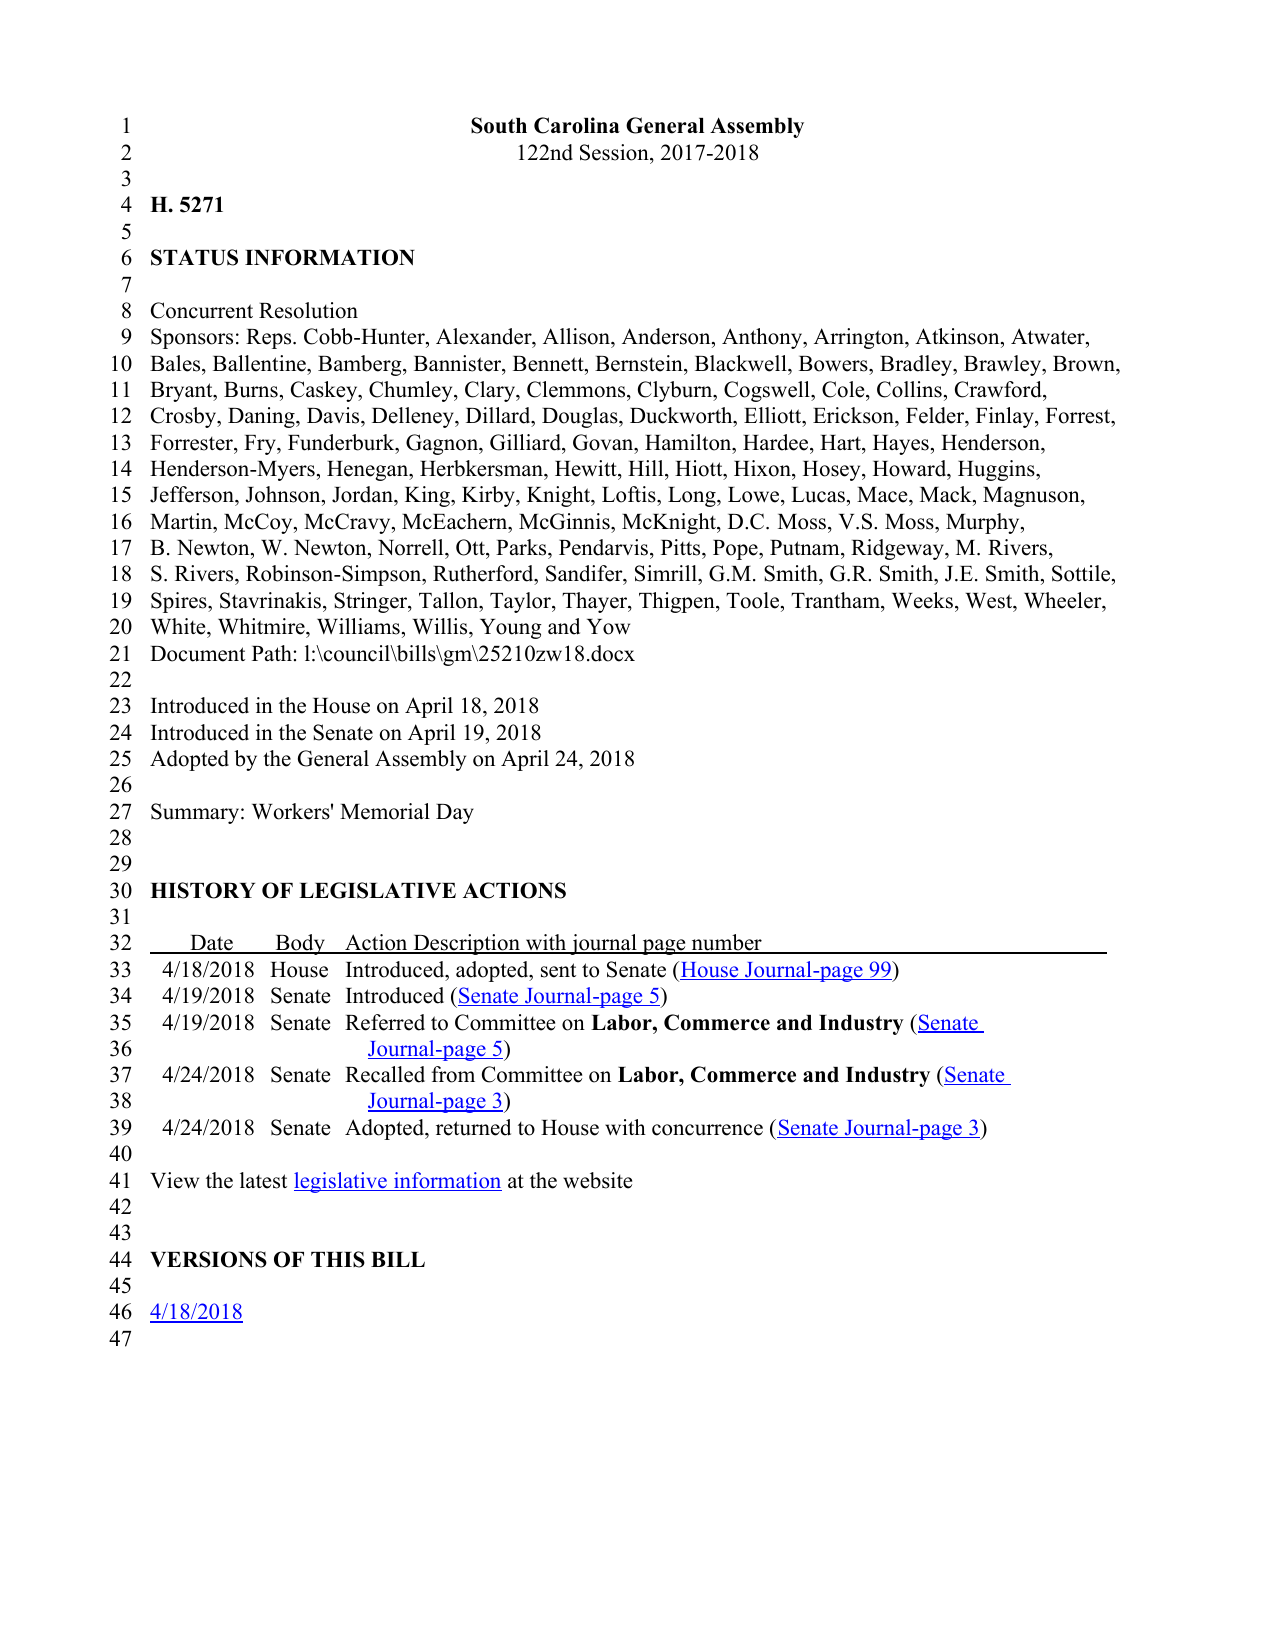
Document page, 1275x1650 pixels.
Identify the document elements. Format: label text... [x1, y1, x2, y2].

text Sponsors: Reps. Cobb-Hunter, Alexander, Allison, Anderson, Anthony, Arrington, Atkinson, Atwater, Bales, Ballentine, Bamberg, Bannister, Bennett, Bernstein, Blackwell, Bowers, Bradley, Brawley, Brown, Bryant, Burns, Caskey, Chumley, Clary, Clemmons, Clyburn, Cogswell, Cole, Collins, Crawford, Crosby, Daning, Davis, Delleney, Dillard, Douglas, Duckworth, Elliott, Erickson, Felder, Finlay, Forrest, Forrester, Fry, Funderburk, Gagnon, Gilliard, Govan, Hamilton, Hardee, Hart, Hayes, Henderson, Henderson-Myers, Henegan, Herbkersman, Hewitt, Hill, Hiott, Hixon, Hosey, Howard, Huggins, Jefferson, Johnson, Jordan, King, Kirby, Knight, Loftis, Long, Lowe, Lucas, Mace, Mack, Magnuson, Martin, McCoy, McCravy, McEachern, McGinnis, McKnight, D.C. Moss, V.S. Moss, Murphy, B. Newton, W. Newton, Norrell, Ott, Parks, Pendarvis, Pitts, Pope, Putnam, Ridgeway, M. Rivers, S. Rivers, Robinson-Simpson, Rutherford, Sandifer, Simrill, G.M. Smith, G.R. Smith, J.E. Smith, Sottile, Spires, Stavrinakis, Stringer, Tallon, Taylor, Thayer, Thigpen, Toole, Trantham, Weeks, West, Wheeler, White, Whitmire, Williams, Willis, Young and Yow [150, 323, 1125, 639]
text Summary: Workers' Memorial Day [150, 798, 1125, 824]
text Introduced in the House on April 18, 2018 [150, 692, 1125, 719]
text Document Path: l:\council\bills\gm\25210zw18.docx [150, 639, 1125, 666]
text HISTORY OF LEGISLATIVE ACTIONS [150, 877, 1125, 903]
text View the latest legislative information at the website [150, 1167, 1125, 1193]
text 4/24/2018 Senate Adopted, returned to House with concurrence (Senate Journal-page 3) [150, 1114, 1125, 1140]
text VERSIONS OF THIS BILL [150, 1246, 1125, 1272]
text 4/19/2018 Senate Referred to Committee on Labor, Commerce and Industry (Senate Journal-page 5) [150, 1008, 1125, 1061]
text 4/19/2018 Senate Introduced (Senate Journal-page 5) [150, 982, 1125, 1008]
text Concurrent Resolution [150, 297, 1125, 323]
text Date Body Action Description with journal page number [150, 929, 1125, 956]
text 4/18/2018 [150, 1298, 1125, 1325]
text South Carolina General Assembly [150, 112, 1125, 139]
text Introduced in the Senate on April 19, 2018 [150, 719, 1125, 745]
text H. 5271 [150, 192, 1125, 218]
text 4/18/2018 House Introduced, adopted, sent to Senate (House Journal-page 99) [150, 956, 1125, 982]
text Adopted by the General Assembly on April 24, 2018 [150, 745, 1125, 771]
text 122nd Session, 2017-2018 [150, 139, 1125, 165]
text STATUS INFORMATION [150, 244, 1125, 271]
text 4/24/2018 Senate Recalled from Committee on Labor, Commerce and Industry (Senate Journal-page 3) [150, 1061, 1125, 1114]
